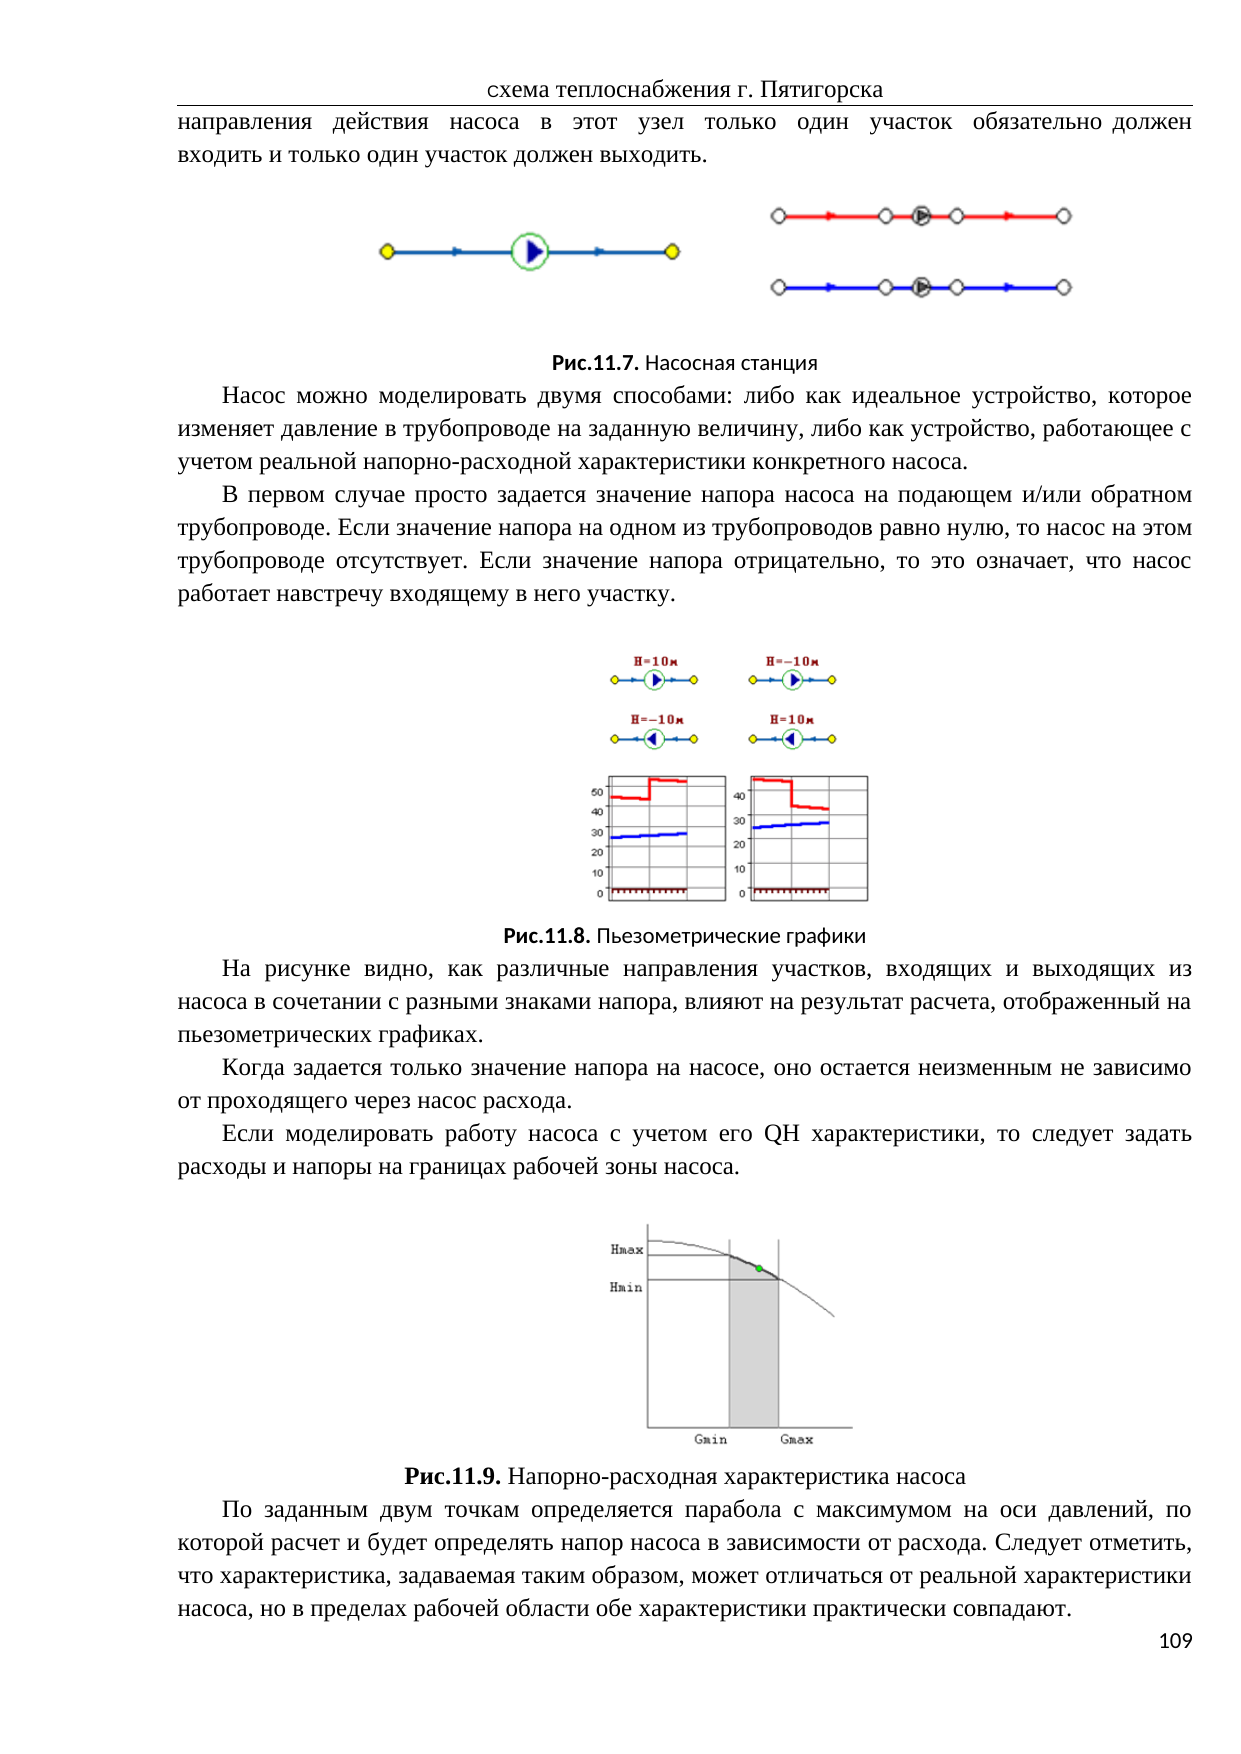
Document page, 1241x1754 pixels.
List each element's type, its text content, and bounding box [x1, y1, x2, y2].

text По заданным двум точкам определяется парабола с максимумом на оси давлений, по которой расчет и будет определять напор насоса в зависимости от расхода. Следует отметить, что характеристика, задаваемая таким образом, может отличаться от реальной характеристики насоса, но в пределах рабочей области обе характеристики практически совпадают. [177, 1494, 1193, 1622]
text Если моделировать работу насоса с учетом его QH характеристики, то следует задать расходы и напоры на границах рабочей зоны насоса. [177, 1118, 1193, 1180]
picture [576, 643, 883, 917]
text В первом случае просто задается значение напора насоса на подающем и/или обратном трубопроводе. Если значение напора на одном из трубопроводов равно нулю, то насос на этом трубопроводе отсутствует. Если значение напора отрицательно, то это означает, что насос работает навстречу входящему в него участку. [177, 479, 1193, 607]
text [177, 106, 1193, 167]
picture [341, 171, 1117, 344]
text Рис.11.8. Пьезометрические графики [177, 921, 1193, 949]
text Когда задается только значение напора на насосе, оно остается неизменным не зависимо от проходящего через насос расхода. [177, 1052, 1193, 1114]
text Рис.11.7. Насосная станция [177, 348, 1193, 376]
text Рис.11.9. Напорно-расходная характеристика насоса [177, 1461, 1193, 1490]
text На рисунке видно, как различные направления участков, входящих и выходящих из насоса в сочетании с разными знаками напора, влияют на результат расчета, отображенный на пьезометрических графиках. [177, 953, 1193, 1048]
picture [597, 1216, 862, 1457]
text Насос можно моделировать двумя способами: либо как идеальное устройство, которое изменяет давление в трубопроводе на заданную величину, либо как устройство, работающее с учетом реальной напорно-расходной характеристики конкретного насоса. [177, 380, 1193, 475]
